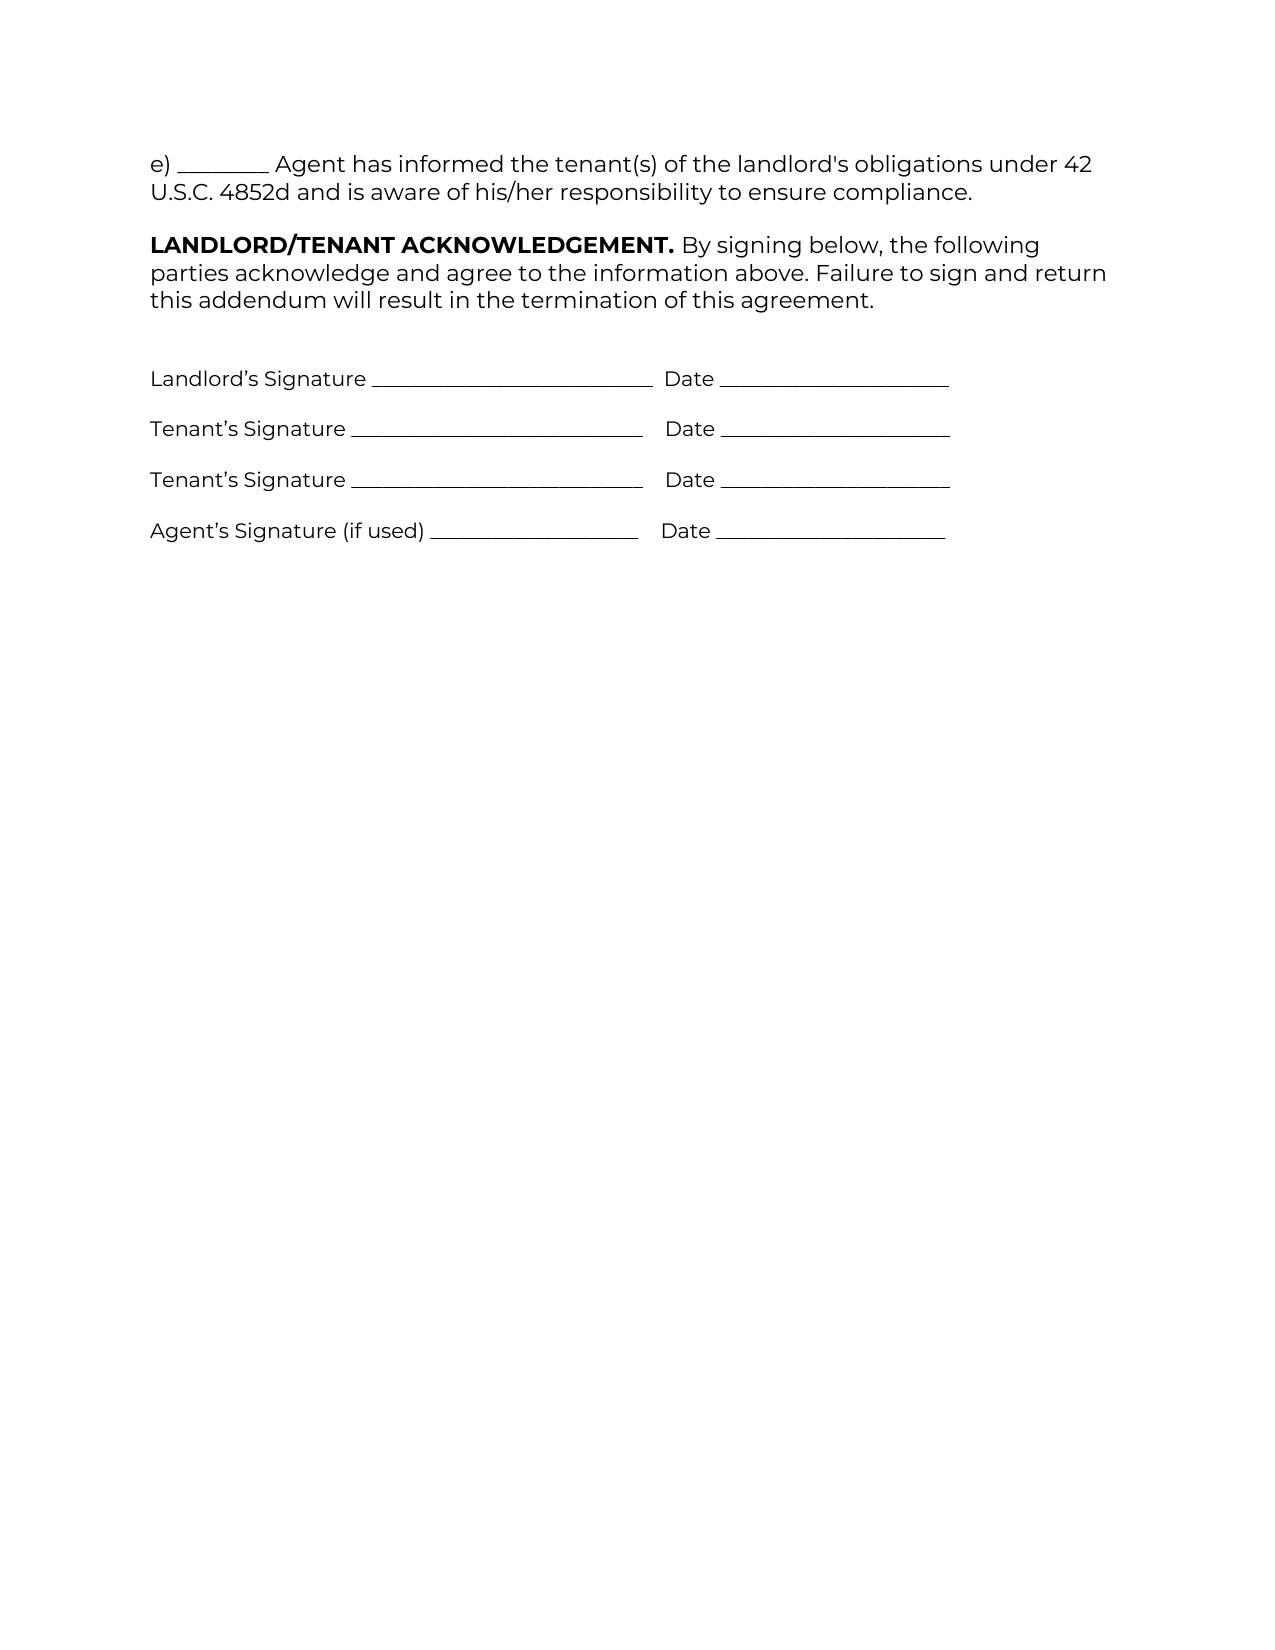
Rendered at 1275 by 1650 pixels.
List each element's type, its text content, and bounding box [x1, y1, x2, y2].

text Tenant’s Signature ____________________________ Date ______________________ [150, 417, 1125, 442]
text LANDLORD/TENANT ACKNOWLEDGEMENT. By signing below, the following parties acknowledge and agree to the information above. Failure to sign and return this addendum will result in the termination of this agreement. [150, 231, 1125, 314]
text Landlord’s Signature ___________________________ Date ______________________ [150, 366, 1125, 391]
text Tenant’s Signature ____________________________ Date ______________________ [150, 467, 1125, 493]
text e) ________ Agent has informed the tenant(s) of the landlord's obligations under 42 U.S.C. 4852d and is aware of his/her responsibility to ensure compliance. [150, 150, 1125, 206]
text Agent’s Signature (if used) ____________________ Date ______________________ [150, 518, 1125, 544]
